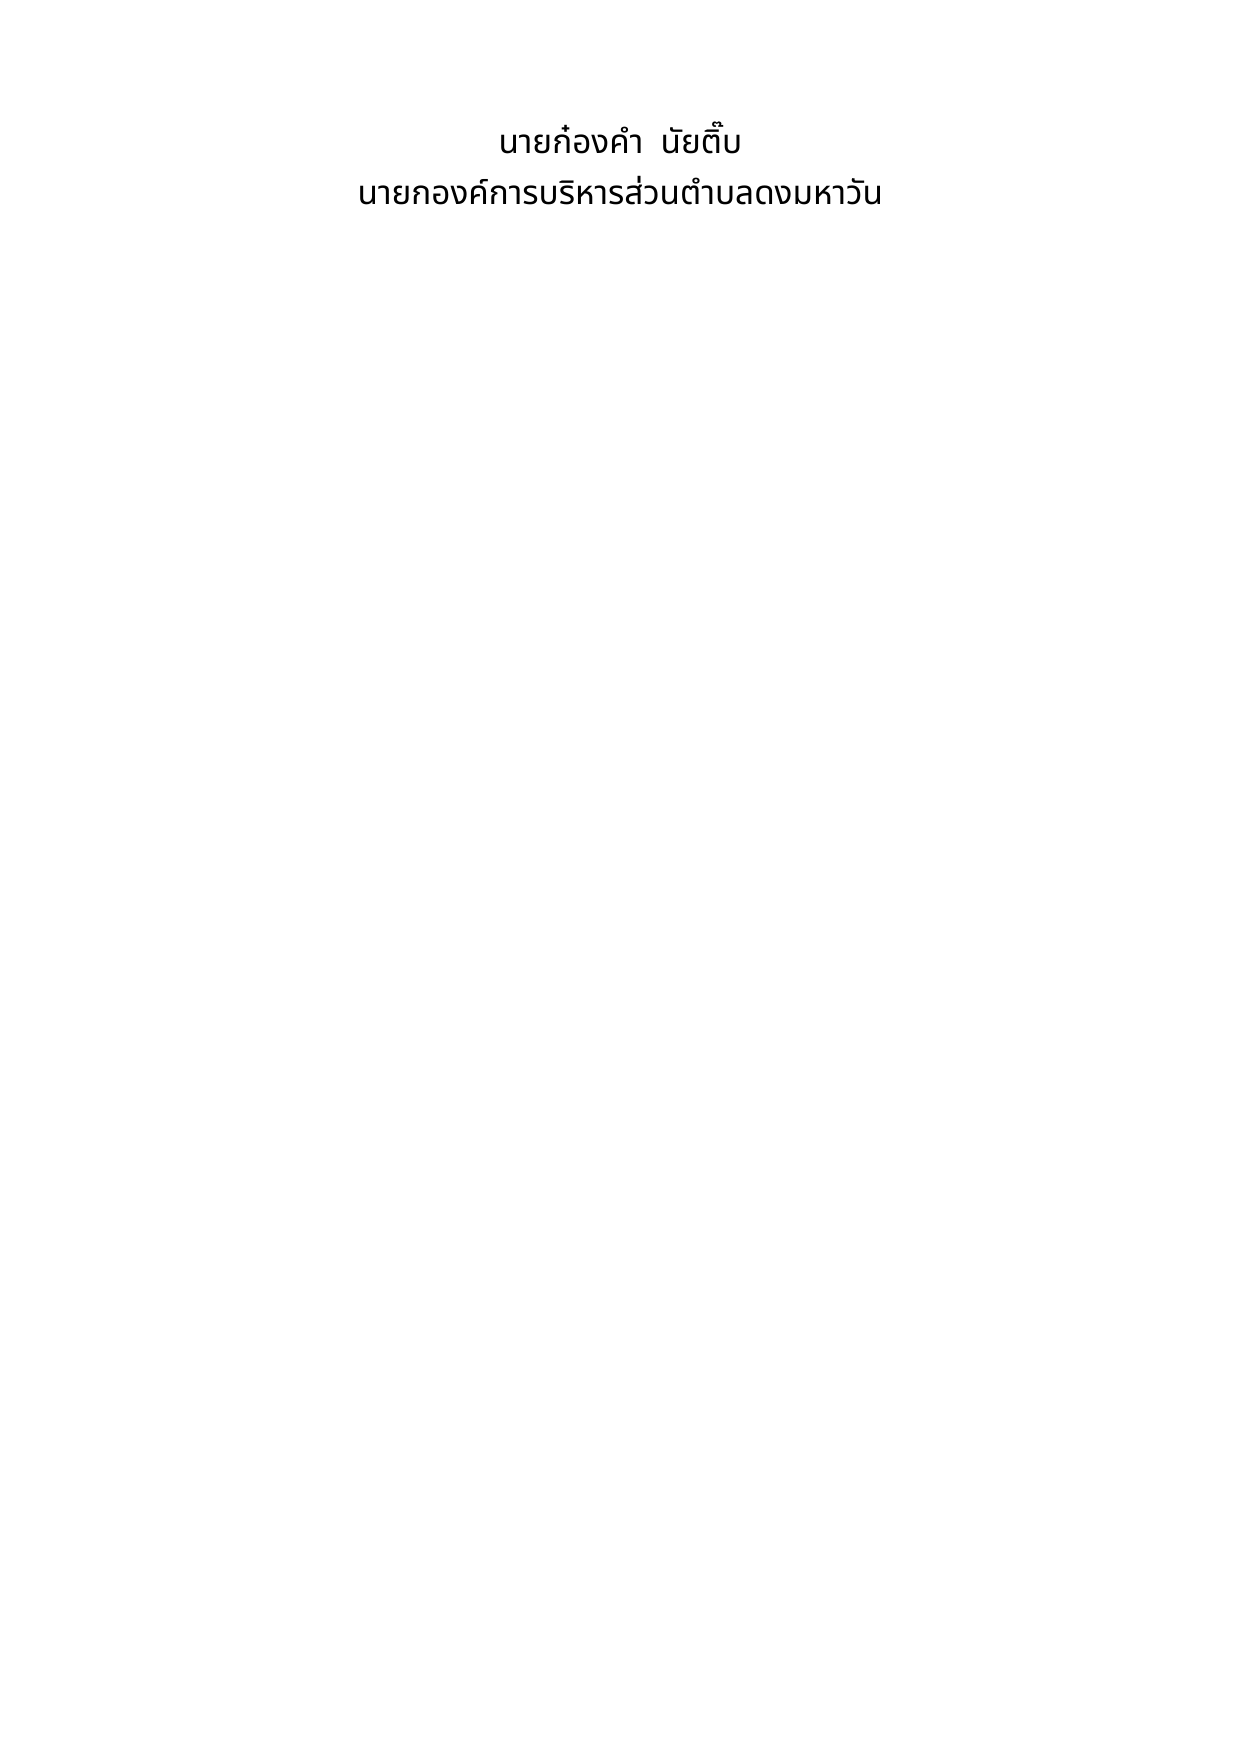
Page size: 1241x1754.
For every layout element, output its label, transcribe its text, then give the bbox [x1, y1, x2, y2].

text นายกองค์การบริหารส่วนตำบลดงมหาวัน [150, 169, 1090, 219]
text นายก๋องคำ นัยติ๊บ [150, 118, 1090, 169]
